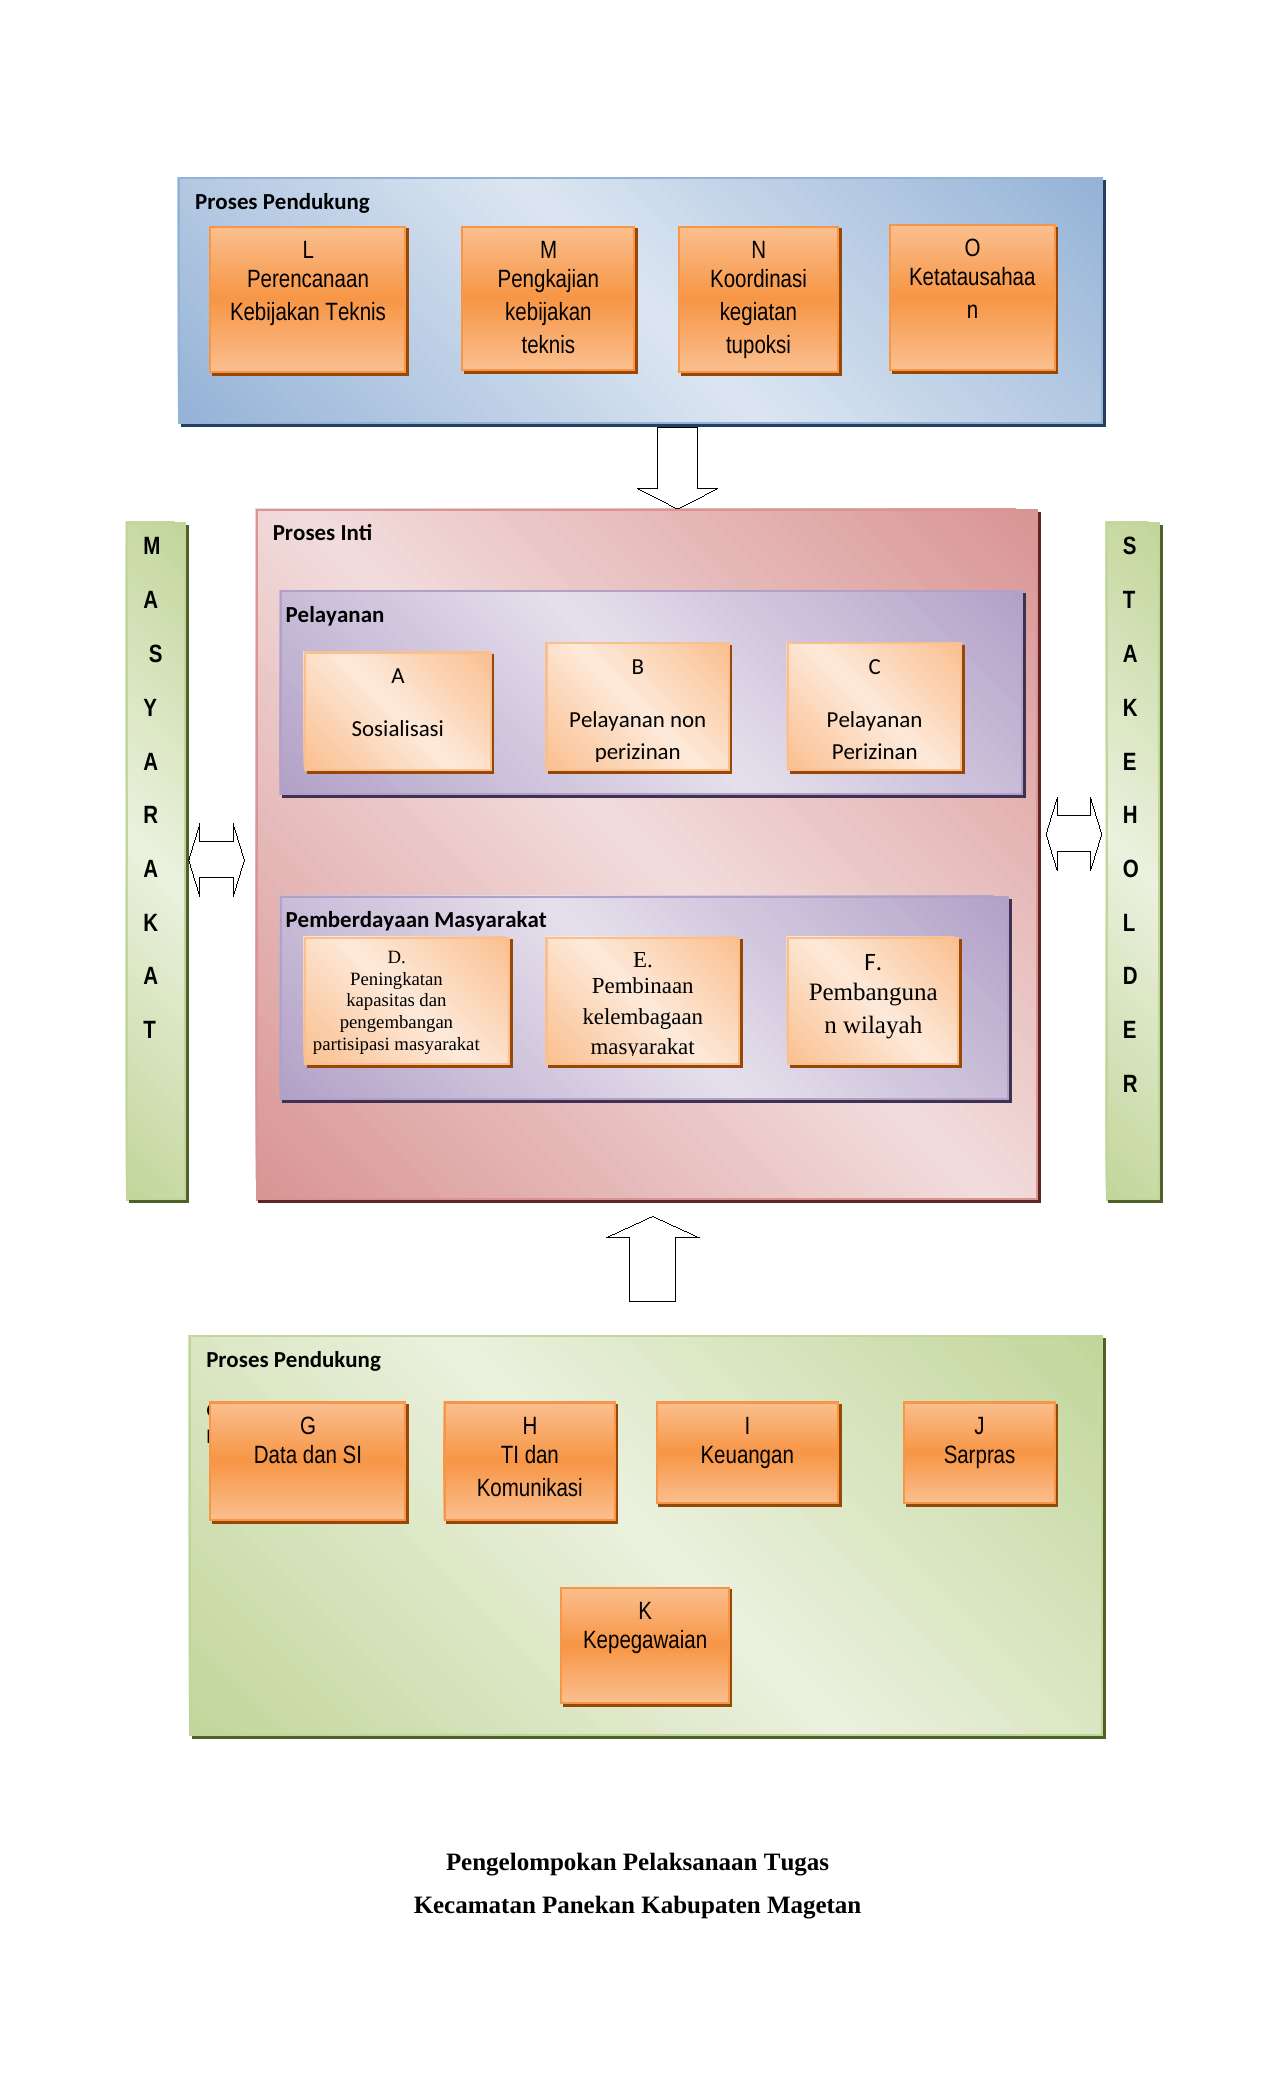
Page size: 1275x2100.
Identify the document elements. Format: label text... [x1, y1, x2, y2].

text Pengelompokan Pelaksanaan Tugas [150, 1847, 1125, 1875]
text Kecamatan Panekan Kabupaten Magetan [150, 1890, 1125, 1918]
